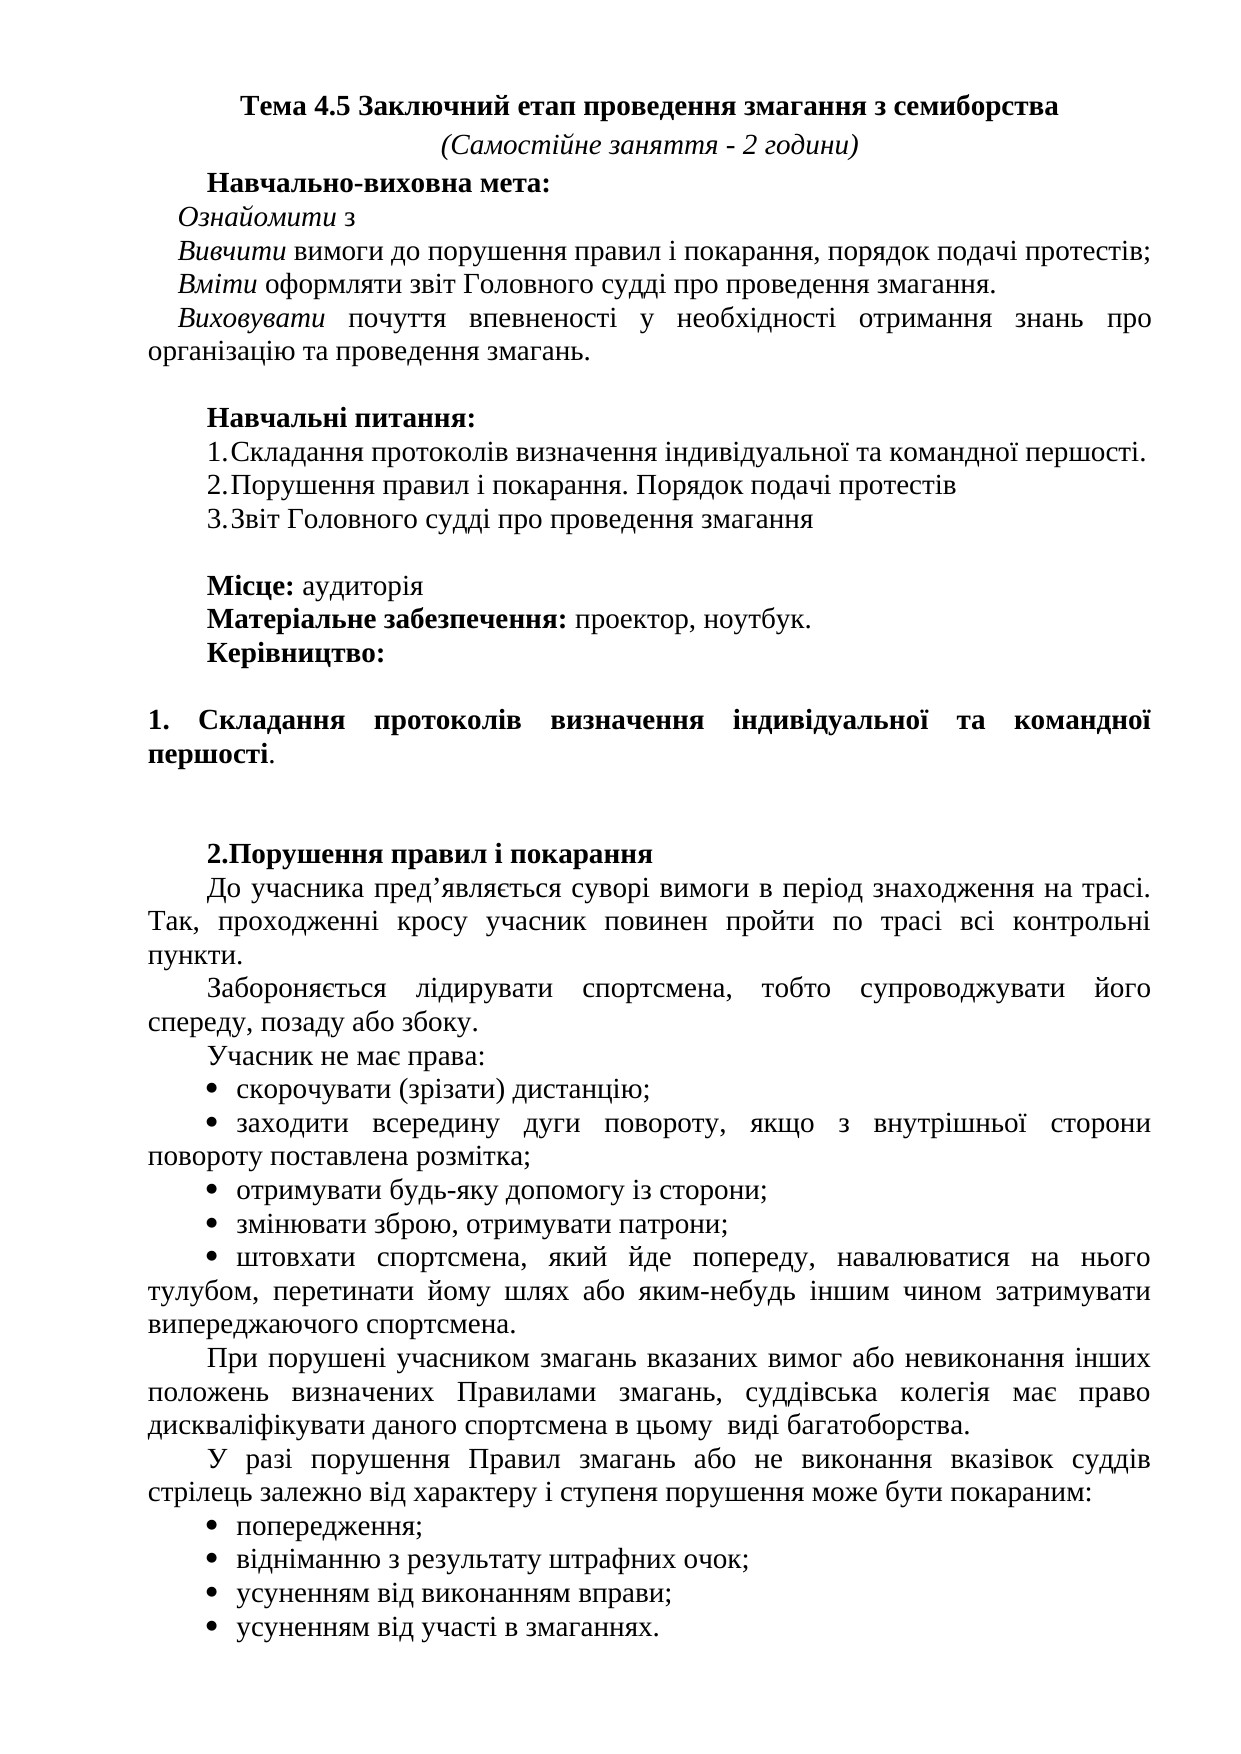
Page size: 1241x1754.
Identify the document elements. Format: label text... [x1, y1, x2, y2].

list усуненням від участі в змаганнях. [148, 1609, 1152, 1642]
text При порушені учасником змагань вказаних вимог або невиконання інших положень визначених Правилами змагань, суддівська колегія має право дискваліфікувати даного спортсмена в цьому виді багатоборства. [148, 1340, 1152, 1441]
list штовхати спортсмена, який йде попереду, навалюватися на нього тулубом, перетинати йому шлях або яким-небудь іншим чином затримувати випереджаючого спортсмена. [148, 1239, 1152, 1340]
list Складання протоколів визначення індивідуальної та командної першості. [148, 434, 1152, 467]
text Навчальні питання: [148, 400, 1152, 434]
text До учасника пред’являється суворі вимоги в період знаходження на трасі. Так, проходженні кросу учасник повинен пройти по трасі всі контрольні пункти. [148, 870, 1152, 971]
text Керівництво: [148, 635, 1152, 669]
text Учасник не має права: [148, 1038, 1152, 1071]
text У разі порушення Правил змагань або не виконання вказівок суддів стрілець залежно від характеру і ступеня порушення може бути покараним: [148, 1441, 1152, 1508]
text Ознайомити з [148, 199, 1152, 233]
text Вивчити вимоги до порушення правил і покарання, порядок подачі протестів; [148, 233, 1152, 266]
text Матеріальне забезпечення: проектор, ноутбук. [148, 602, 1152, 635]
text (Самостійне заняття - 2 години) [148, 127, 1152, 161]
list отримувати будь-яку допомогу із сторони; [148, 1172, 1152, 1206]
text Вміти оформляти звіт Головного судді про проведення змагання. [148, 266, 1152, 300]
text Виховувати почуття впевненості у необхідності отримання знань про організацію та проведення змагань. [148, 300, 1152, 367]
list змінювати зброю, отримувати патрони; [148, 1206, 1152, 1239]
text 2.Порушення правил і покарання [148, 836, 1152, 870]
list Порушення правил і покарання. Порядок подачі протестів [148, 467, 1152, 501]
text Навчально-виховна мета: [148, 166, 1152, 199]
list заходити всередину дуги повороту, якщо з внутрішньої сторони повороту поставлена розмітка; [148, 1105, 1152, 1172]
text Тема 4.5 Заключний етап проведення змагання з семиборства [148, 88, 1152, 122]
list Звіт Головного судді про проведення змагання [148, 501, 1152, 534]
list попередження; [148, 1508, 1152, 1541]
list відніманню з результату штрафних очок; [148, 1541, 1152, 1575]
text Забороняється лідирувати спортсмена, тобто супроводжувати його спереду, позаду або збоку. [148, 971, 1152, 1038]
list усуненням від виконанням вправи; [148, 1575, 1152, 1609]
text Місце: аудиторія [148, 568, 1152, 602]
text 1. Складання протоколів визначення індивідуальної та командної першості. [148, 702, 1152, 769]
list скорочувати (зрізати) дистанцію; [148, 1071, 1152, 1105]
